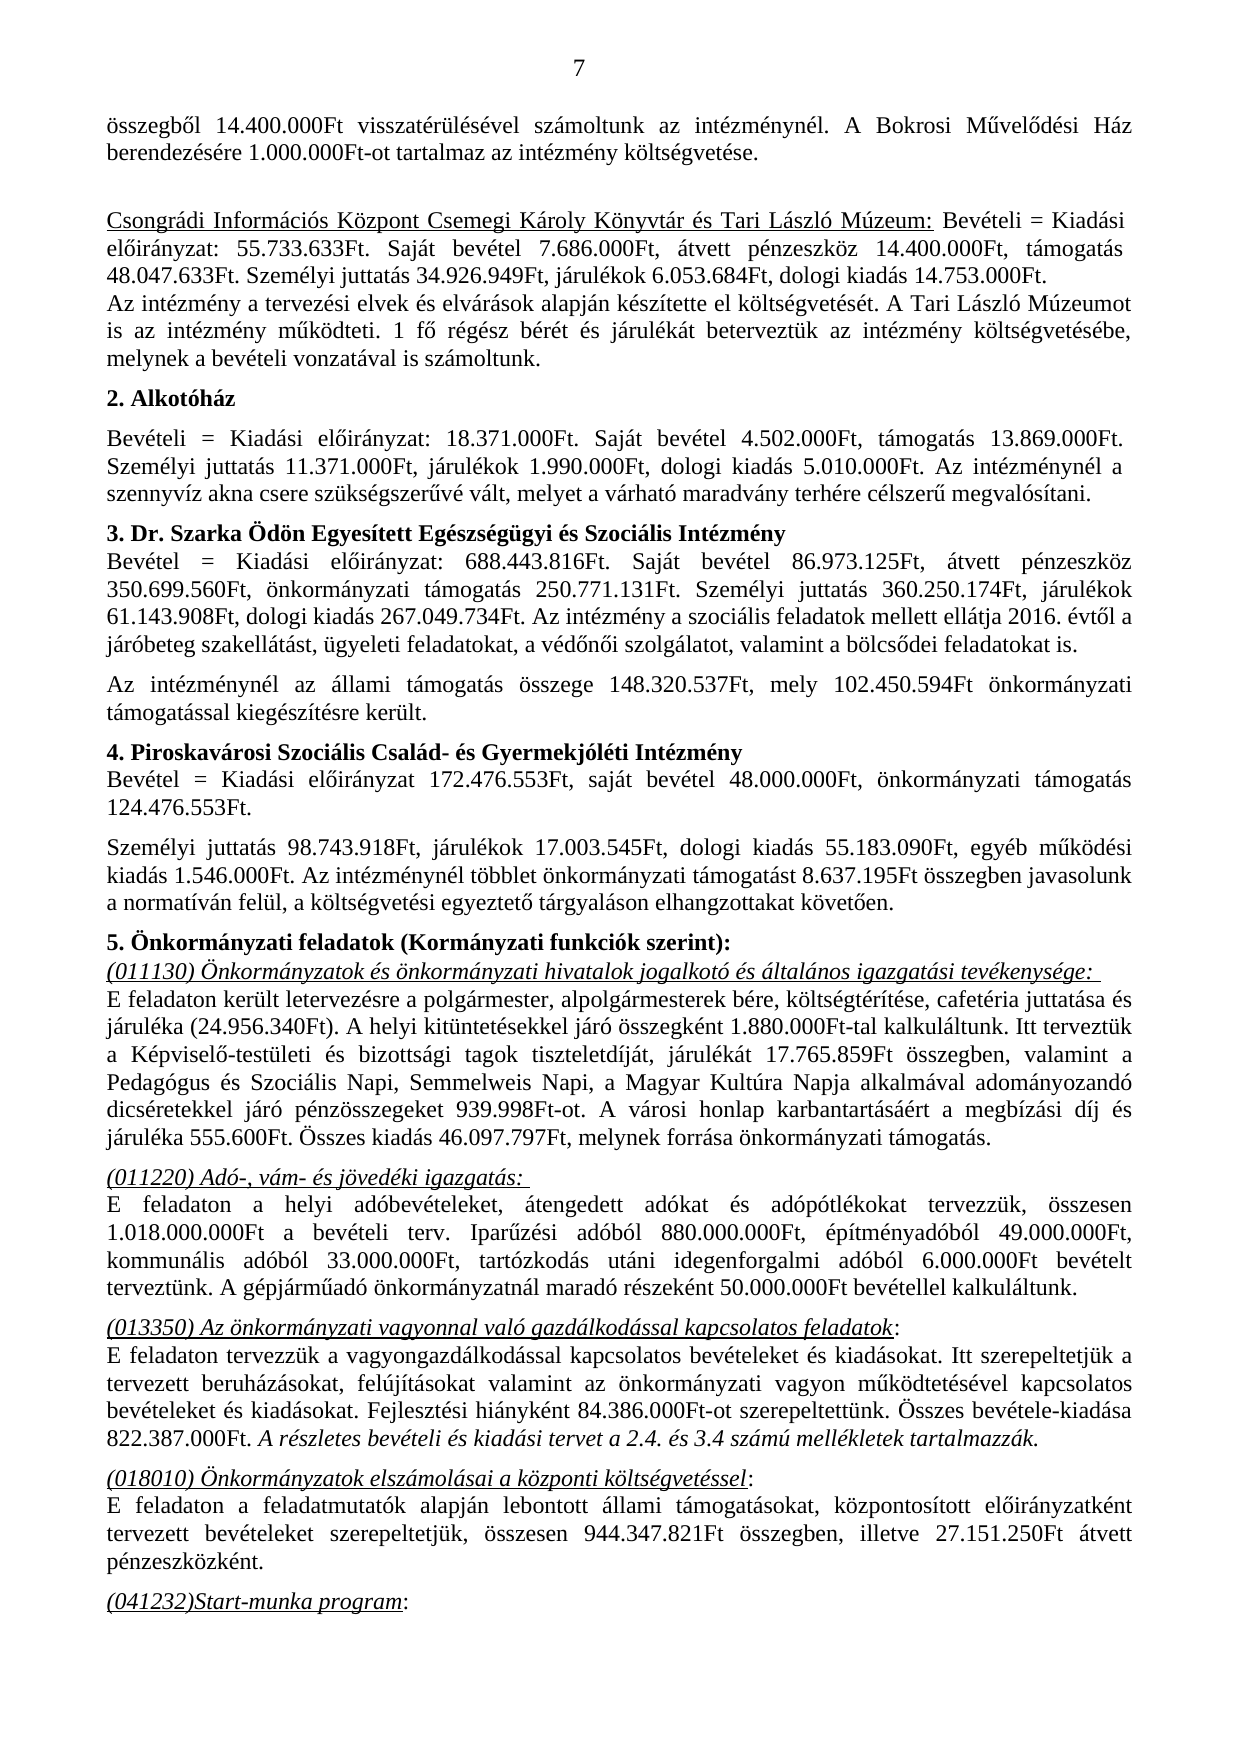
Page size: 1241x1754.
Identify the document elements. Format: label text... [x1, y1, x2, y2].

text Az intézmény a tervezési elvek és elvárások alapján készítette el költségvetését. A Tari László Múzeumot is az intézmény működteti. 1 fő régész bérét és járulékát beterveztük az intézmény költségvetésébe, melynek a bevételi vonzatával is számoltunk. [106, 289, 1134, 372]
text E feladaton került letervezésre a polgármester, alpolgármesterek bére, költségtérítése, cafetéria juttatása és járuléka (24.956.340Ft). A helyi kitüntetésekkel járó összegként 1.880.000Ft-tal kalkuláltunk. Itt terveztük a Képviselő-testületi és bizottsági tagok tiszteletdíját, járulékát 17.765.859Ft összegben, valamint a Pedagógus és Szociális Napi, Semmelweis Napi, a Magyar Kultúra Napja alkalmával adományozandó dicséretekkel járó pénzösszegeket 939.998Ft-ot. A városi honlap karbantartásáért a megbízási díj és járuléka 555.600Ft. Összes kiadás 46.097.797Ft, melynek forrása önkormányzati támogatás. [106, 985, 1134, 1150]
text (011220) Adó-, vám- és jövedéki igazgatás: [106, 1163, 1134, 1190]
text Csongrádi Információs Központ Csemegi Károly Könyvtár és Tari László Múzeum: Bevételi = Kiadási előirányzat: 55.733.633Ft. Saját bevétel 7.686.000Ft, átvett pénzeszköz 14.400.000Ft, támogatás 48.047.633Ft. Személyi juttatás 34.926.949Ft, járulékok 6.053.684Ft, dologi kiadás 14.753.000Ft. [106, 206, 1125, 289]
text 2. Alkotóház [106, 384, 1134, 412]
text 3. Dr. Szarka Ödön Egyesített Egészségügyi és Szociális Intézmény [106, 519, 1134, 547]
text (041232)Start-munka program: [106, 1587, 1134, 1614]
text Személyi juttatás 98.743.918Ft, járulékok 17.003.545Ft, dologi kiadás 55.183.090Ft, egyéb működési kiadás 1.546.000Ft. Az intézménynél többlet önkormányzati támogatást 8.637.195Ft összegben javasolunk a normatíván felül, a költségvetési egyeztető tárgyaláson elhangzottakat követően. [106, 833, 1134, 916]
text (013350) Az önkormányzati vagyonnal való gazdálkodással kapcsolatos feladatok: [106, 1313, 1134, 1341]
text Bevétel = Kiadási előirányzat 172.476.553Ft, saját bevétel 48.000.000Ft, önkormányzati támogatás 124.476.553Ft. [106, 765, 1134, 821]
text (011130) Önkormányzatok és önkormányzati hivatalok jogalkotó és általános igazgatási tevékenysége: [106, 956, 1134, 985]
text E feladaton a feladatmutatók alapján lebontott állami támogatásokat, központosított előirányzatként tervezett bevételeket szerepeltetjük, összesen 944.347.821Ft összegben, illetve 27.151.250Ft átvett pénzeszközként. [106, 1491, 1134, 1574]
text E feladaton a helyi adóbevételeket, átengedett adókat és adópótlékokat tervezzük, összesen 1.018.000.000Ft a bevételi terv. Iparűzési adóból 880.000.000Ft, építményadóból 49.000.000Ft, kommunális adóból 33.000.000Ft, tartózkodás utáni idegenforgalmi adóból 6.000.000Ft bevételt terveztünk. A gépjárműadó önkormányzatnál maradó részeként 50.000.000Ft bevétellel kalkuláltunk. [106, 1190, 1134, 1301]
text Az intézménynél az állami támogatás összege 148.320.537Ft, mely 102.450.594Ft önkormányzati támogatással kiegészítésre került. [106, 670, 1134, 725]
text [106, 111, 1134, 166]
text 4. Piroskavárosi Szociális Család- és Gyermekjóléti Intézmény [106, 738, 1134, 765]
text Bevételi = Kiadási előirányzat: 18.371.000Ft. Saját bevétel 4.502.000Ft, támogatás 13.869.000Ft. Személyi juttatás 11.371.000Ft, járulékok 1.990.000Ft, dologi kiadás 5.010.000Ft. Az intézménynél a szennyvíz akna csere szükségszerűvé vált, melyet a várható maradvány terhére célszerű megvalósítani. [106, 424, 1125, 507]
text 5. Önkormányzati feladatok (Kormányzati funkciók szerint): [106, 928, 1134, 956]
text E feladaton tervezzük a vagyongazdálkodással kapcsolatos bevételeket és kiadásokat. Itt szerepeltetjük a tervezett beruházásokat, felújításokat valamint az önkormányzati vagyon működtetésével kapcsolatos bevételeket és kiadásokat. Fejlesztési hiányként 84.386.000Ft-ot szerepeltettünk. Összes bevétele-kiadása 822.387.000Ft. A részletes bevételi és kiadási tervet a 2.4. és 3.4 számú mellékletek tartalmazzák. [106, 1341, 1134, 1451]
text (018010) Önkormányzatok elszámolásai a központi költségvetéssel: [106, 1464, 1134, 1491]
text Bevétel = Kiadási előirányzat: 688.443.816Ft. Saját bevétel 86.973.125Ft, átvett pénzeszköz 350.699.560Ft, önkormányzati támogatás 250.771.131Ft. Személyi juttatás 360.250.174Ft, járulékok 61.143.908Ft, dologi kiadás 267.049.734Ft. Az intézmény a szociális feladatok mellett ellátja 2016. évtől a járóbeteg szakellátást, ügyeleti feladatokat, a védőnői szolgálatot, valamint a bölcsődei feladatokat is. [106, 547, 1134, 657]
